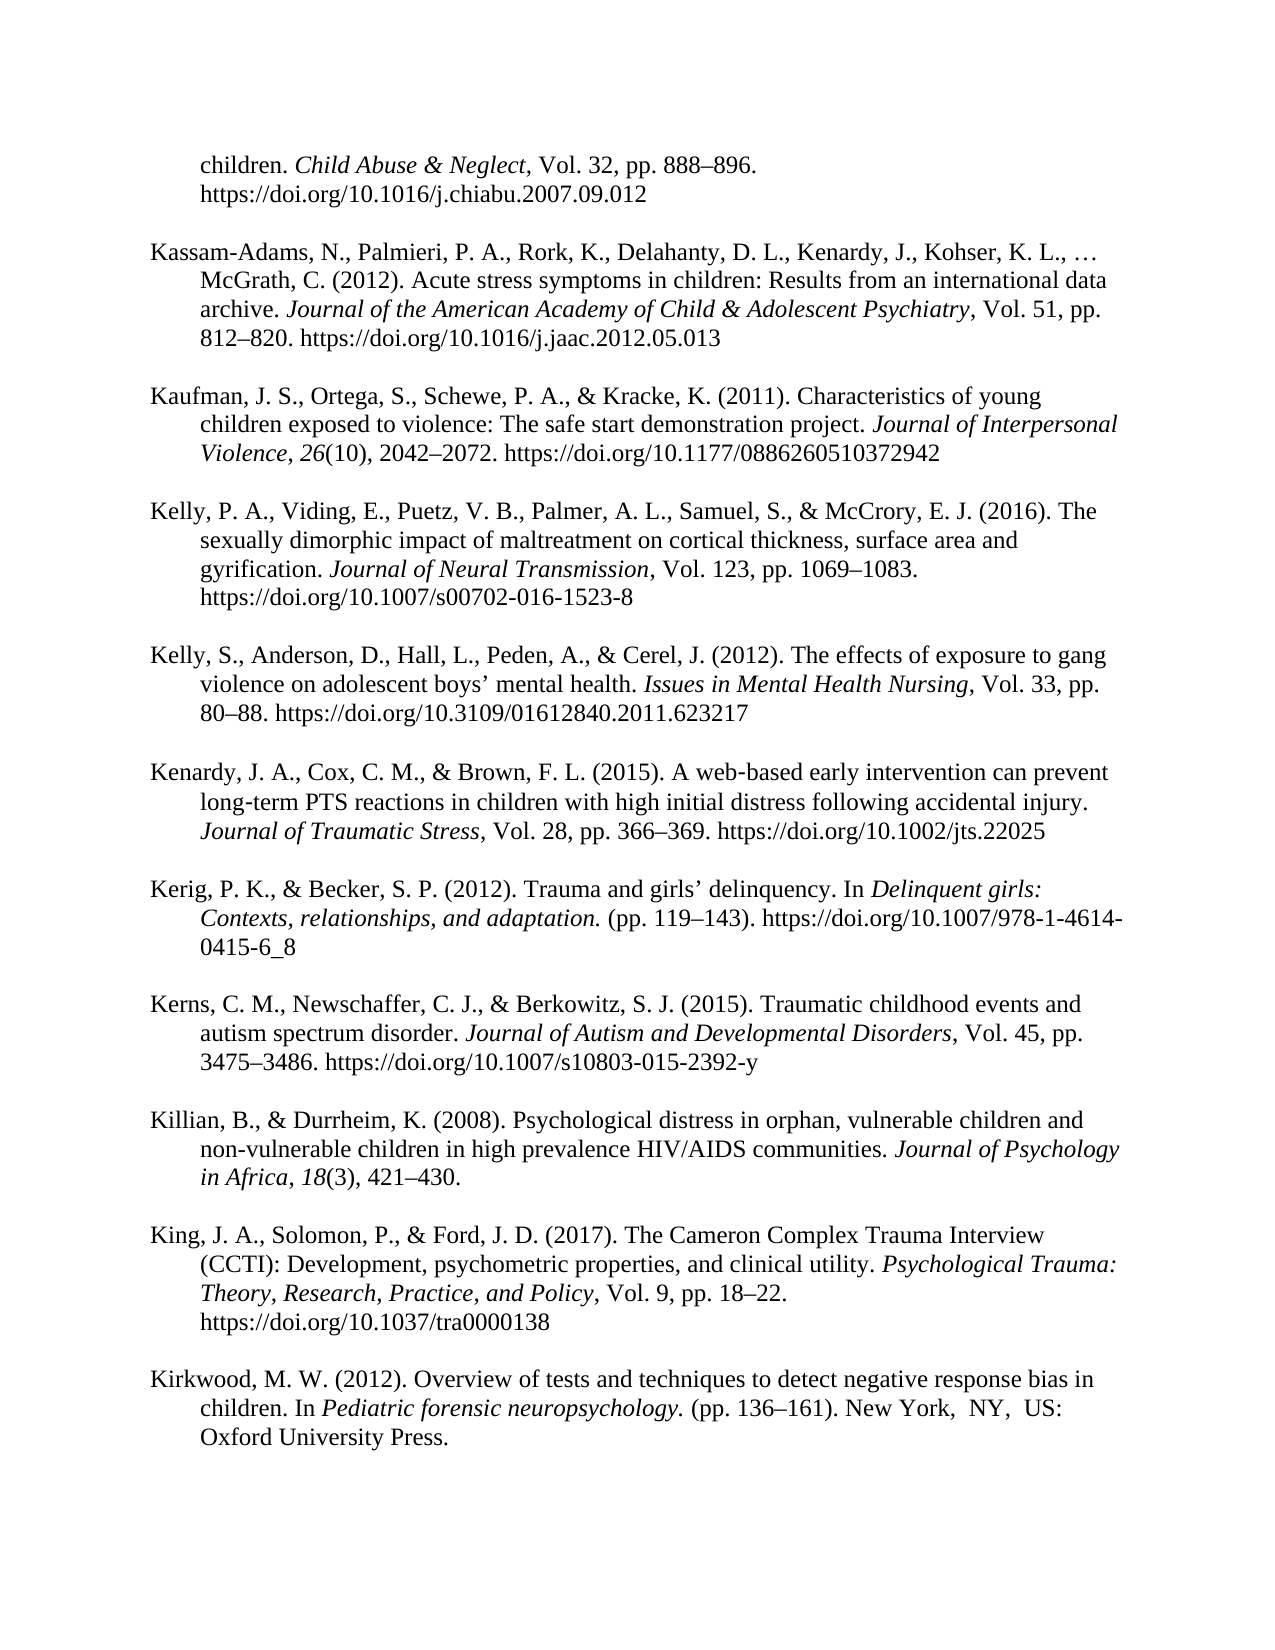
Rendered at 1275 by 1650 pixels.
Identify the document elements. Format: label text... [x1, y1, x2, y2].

text Kaufman, J. S., Ortega, S., Schewe, P. A., & Kracke, K. (2011). Characteristics of young children exposed to violence: The safe start demonstration project. Journal of Interpersonal Violence, 26(10), 2042–2072. https://doi.org/10.1177/0886260510372942 [150, 381, 1125, 467]
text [150, 150, 1125, 207]
text Kelly, S., Anderson, D., Hall, L., Peden, A., & Cerel, J. (2012). The effects of exposure to gang violence on adolescent boys’ mental health. Issues in Mental Health Nursing, Vol. 33, pp. 80–88. https://doi.org/10.3109/01612840.2011.623217 [150, 640, 1125, 727]
text King, J. A., Solomon, P., & Ford, J. D. (2017). The Cameron Complex Trauma Interview (CCTI): Development, psychometric properties, and clinical utility. Psychological Trauma: Theory, Research, Practice, and Policy, Vol. 9, pp. 18–22. https://doi.org/10.1037/tra0000138 [150, 1220, 1125, 1335]
text Kirkwood, M. W. (2012). Overview of tests and techniques to detect negative response bias in children. In Pediatric forensic neuropsychology. (pp. 136–161). New York, NY, US: Oxford University Press. [150, 1364, 1125, 1451]
text Kassam-Adams, N., Palmieri, P. A., Rork, K., Delahanty, D. L., Kenardy, J., Kohser, K. L., … McGrath, C. (2012). Acute stress symptoms in children: Results from an international data archive. Journal of the American Academy of Child & Adolescent Psychiatry, Vol. 51, pp. 812–820. https://doi.org/10.1016/j.jaac.2012.05.013 [150, 237, 1125, 352]
text Kerig, P. K., & Becker, S. P. (2012). Trauma and girls’ delinquency. In Delinquent girls: Contexts, relationships, and adaptation. (pp. 119–143). https://doi.org/10.1007/978-1-4614-0415-6_8 [150, 874, 1125, 960]
text Kenardy, J. A., Cox, C. M., & Brown, F. L. (2015). A web‐based early intervention can prevent long‐term PTS reactions in children with high initial distress following accidental injury. Journal of Traumatic Stress, Vol. 28, pp. 366–369. https://doi.org/10.1002/jts.22025 [150, 756, 1125, 845]
text Kelly, P. A., Viding, E., Puetz, V. B., Palmer, A. L., Samuel, S., & McCrory, E. J. (2016). The sexually dimorphic impact of maltreatment on cortical thickness, surface area and gyrification. Journal of Neural Transmission, Vol. 123, pp. 1069–1083. https://doi.org/10.1007/s00702-016-1523-8 [150, 496, 1125, 611]
text Killian, B., & Durrheim, K. (2008). Psychological distress in orphan, vulnerable children and non-vulnerable children in high prevalence HIV/AIDS communities. Journal of Psychology in Africa, 18(3), 421–430. [150, 1105, 1125, 1191]
text Kerns, C. M., Newschaffer, C. J., & Berkowitz, S. J. (2015). Traumatic childhood events and autism spectrum disorder. Journal of Autism and Developmental Disorders, Vol. 45, pp. 3475–3486. https://doi.org/10.1007/s10803-015-2392-y [150, 989, 1125, 1076]
